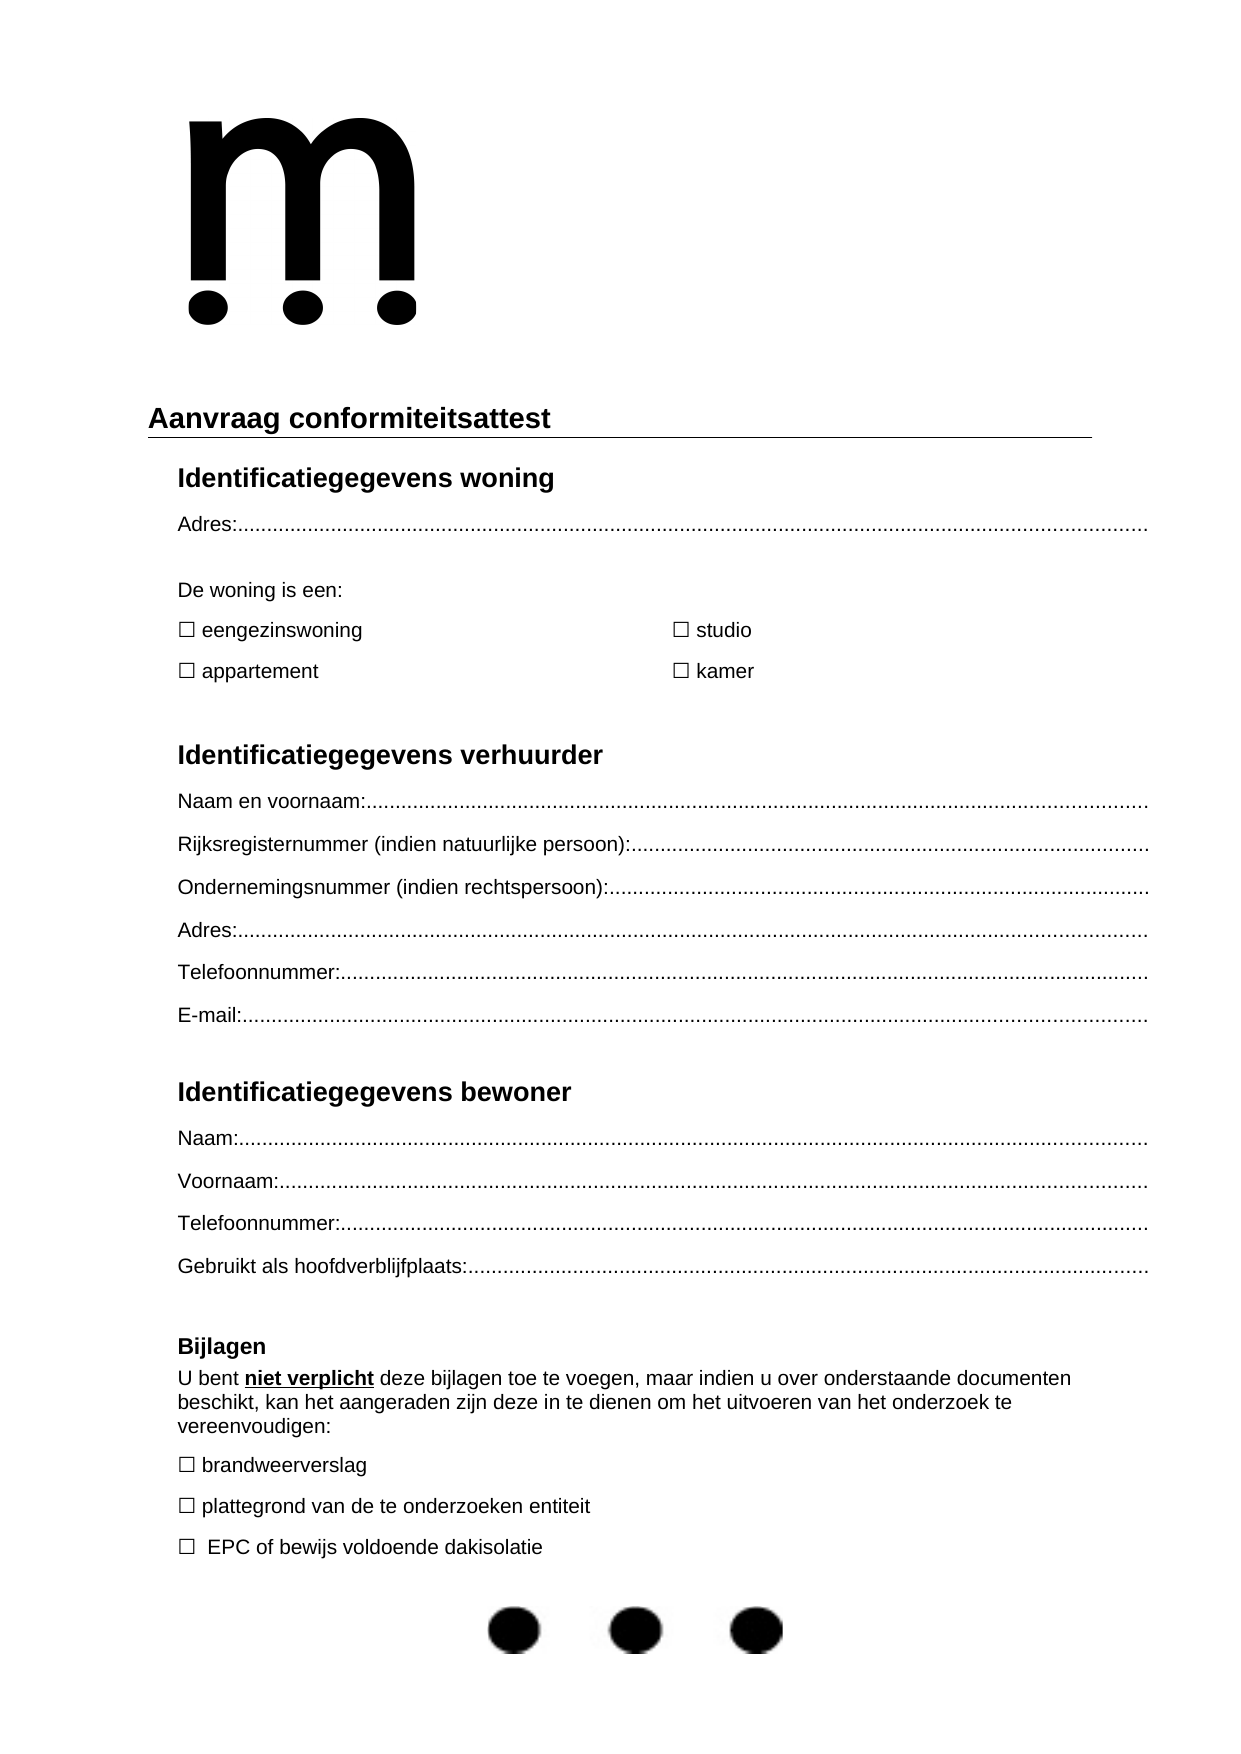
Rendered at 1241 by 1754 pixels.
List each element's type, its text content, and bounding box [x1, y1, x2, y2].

text Identificatiegegevens verhuurder [177, 739, 1092, 771]
text appartement [177, 656, 598, 684]
text E-mail: [177, 1003, 1092, 1027]
text Voornaam: [177, 1168, 1092, 1192]
text kamer [672, 656, 1092, 684]
text Bijlagen [177, 1333, 1092, 1359]
text Adres: [177, 917, 1092, 941]
text Identificatiegegevens bewoner [177, 1076, 1092, 1107]
text plattegrond van de te onderzoeken entiteit [177, 1491, 1092, 1519]
text Aanvraag conformiteitsattest [148, 401, 1092, 437]
text studio [672, 615, 1092, 643]
text Naam en voornaam: [177, 789, 1092, 813]
text Telefoonnummer: [177, 960, 1092, 984]
picture [188, 118, 417, 325]
text U bent niet verplicht deze bijlagen toe te voegen, maar indien u over onderstaande documenten beschikt, kan het aangeraden zijn deze in te dienen om het uitvoeren van het onderzoek te vereenvoudigen: [177, 1366, 1092, 1438]
text brandweerverslag [177, 1450, 1092, 1478]
text Ondernemingsnummer (indien rechtspersoon): [177, 875, 1092, 899]
text Identificatiegegevens woning [177, 462, 1092, 493]
text Rijksregisternummer (indien natuurlijke persoon): [177, 832, 1092, 856]
text Telefoonnummer: [177, 1211, 1092, 1235]
text Naam: [177, 1126, 1092, 1150]
text Adres: [177, 512, 1092, 536]
text eengezinswoning [177, 615, 598, 643]
text Gebruikt als hoofdverblijfplaats: [177, 1254, 1092, 1278]
text EPC of bewijs voldoende dakisolatie [177, 1532, 1092, 1560]
picture [487, 1606, 783, 1654]
text De woning is een: [177, 578, 1092, 602]
